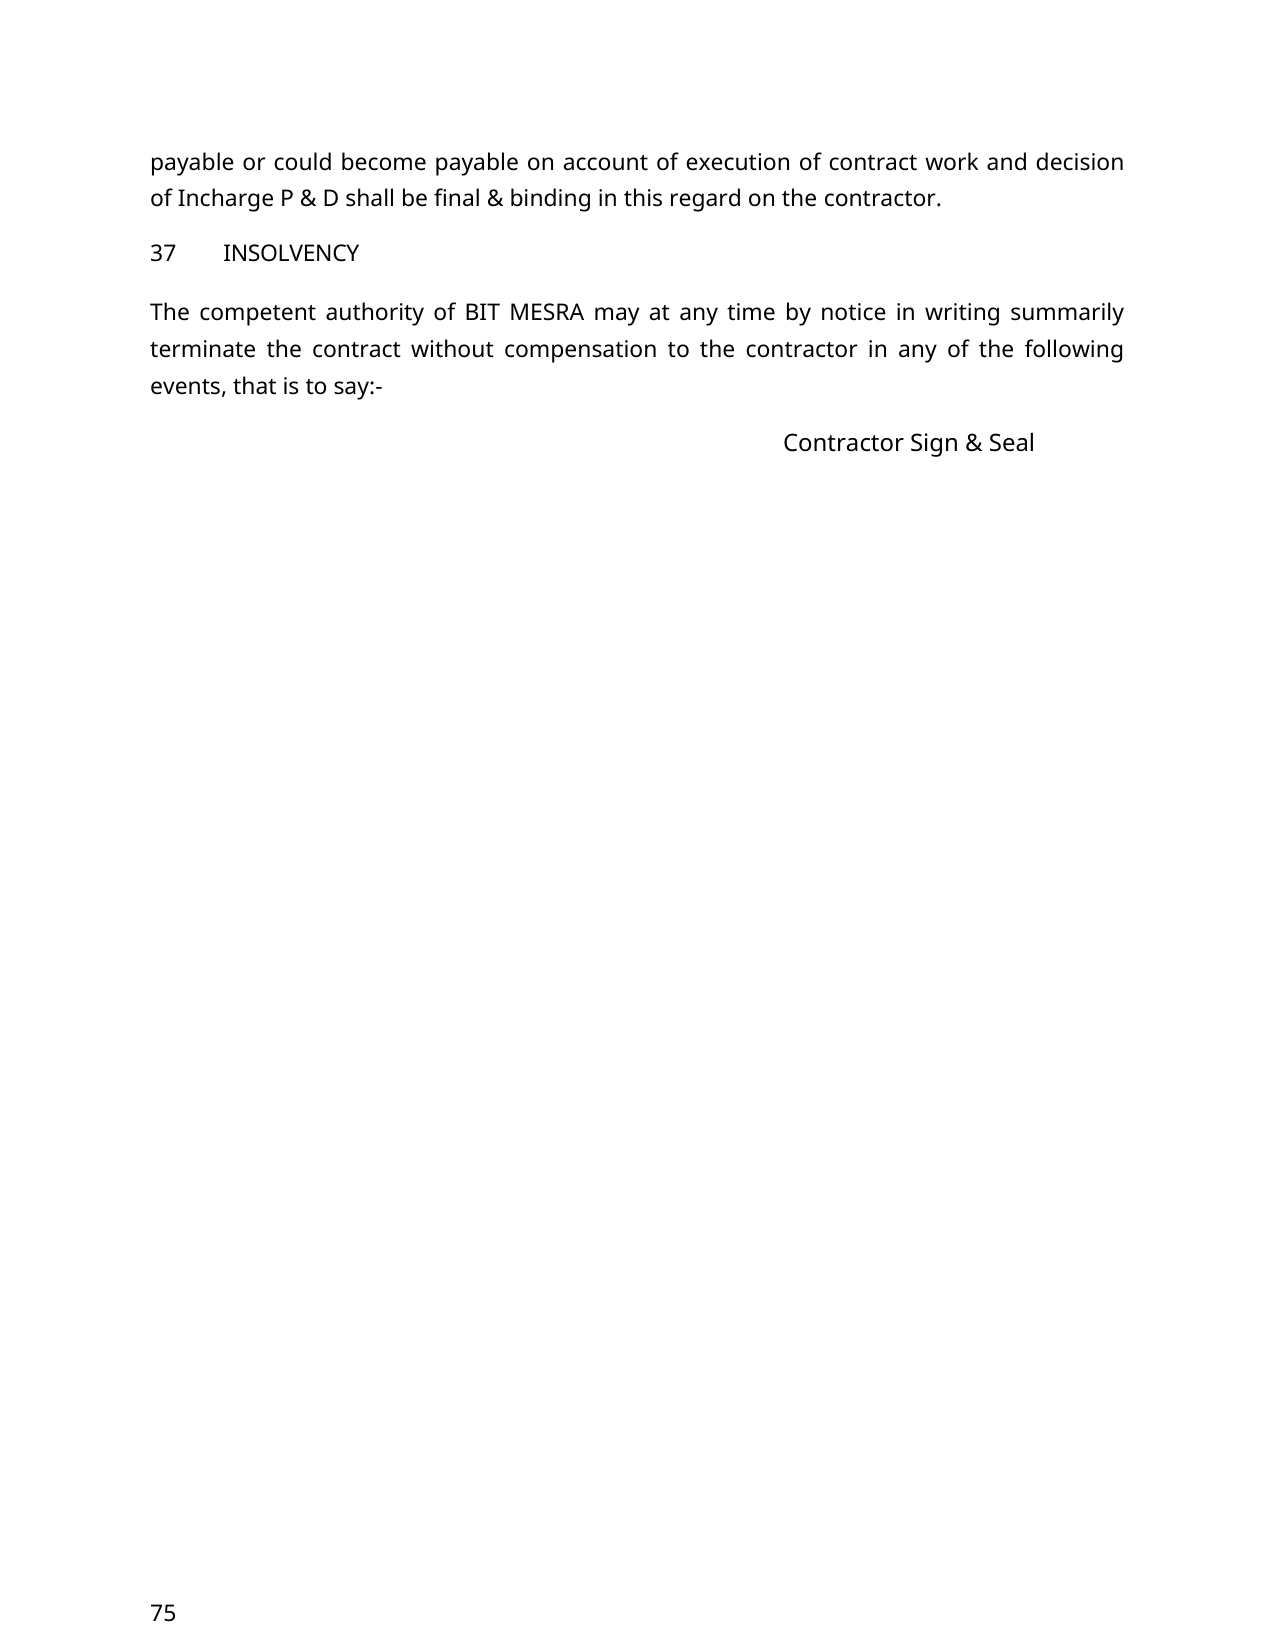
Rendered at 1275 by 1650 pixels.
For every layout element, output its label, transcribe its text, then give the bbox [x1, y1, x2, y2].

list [150, 146, 1126, 213]
text The competent authority of BIT MESRA may at any time by notice in writing summarily terminate the contract without compensation to the contractor in any of the following events, that is to say:- [150, 296, 1126, 401]
list INSOLVENCY [150, 237, 1150, 268]
subtitle Contractor Sign & Seal [123, 425, 1035, 458]
